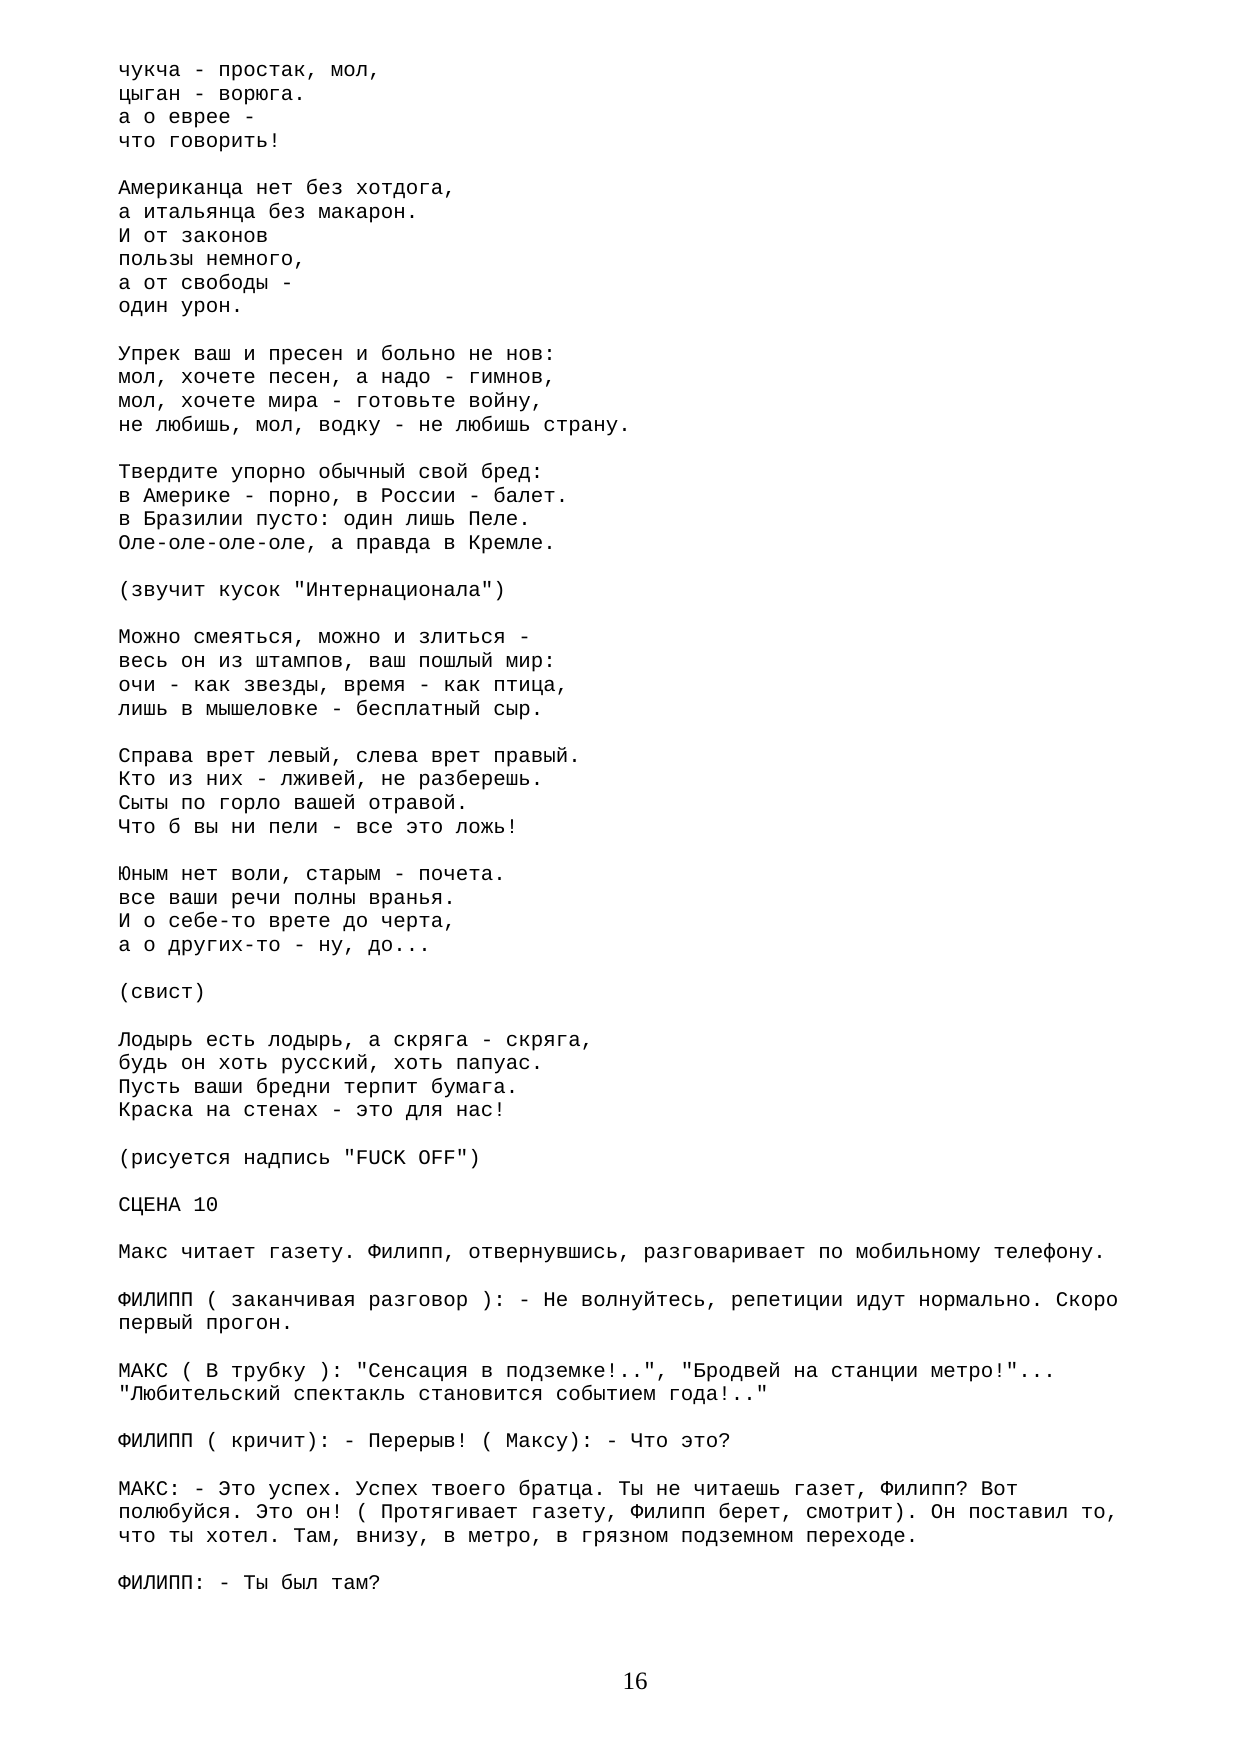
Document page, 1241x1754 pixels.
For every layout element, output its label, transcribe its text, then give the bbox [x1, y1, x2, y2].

text Макс читает газету. Филипп, отвернувшись, разговаривает по мобильному телефону. [118, 1241, 1152, 1265]
text один урон. [118, 296, 1152, 319]
text Американца нет без хотдога, [118, 177, 1152, 201]
text лишь в мышеловке - бесплатный сыр. [118, 697, 1152, 721]
text весь он из штампов, ваш пошлый мир: [118, 650, 1152, 674]
text Оле-оле-оле-оле, а правда в Кремле. [118, 532, 1152, 556]
text в Америке - порно, в России - балет. [118, 485, 1152, 508]
text СЦЕНА 10 [118, 1194, 1152, 1218]
text а от свободы - [118, 272, 1152, 296]
text МАКС ( В трубку ): "Сенсация в подземке!..", "Бродвей на станции метро!"... "Любительский спектакль становится событием года!.." [118, 1359, 1152, 1407]
text (звучит кусок "Интернационала") [118, 579, 1152, 603]
text а итальянца без макарон. [118, 201, 1152, 224]
text ФИЛИПП ( кричит): - Перерыв! ( Максу): - Что это? [118, 1431, 1152, 1454]
text ФИЛИПП ( заканчивая разговор ): - Не волнуйтесь, репетиции идут нормально. Скоро первый прогон. [118, 1289, 1152, 1336]
text очи - как звезды, время - как птица, [118, 674, 1152, 697]
text все ваши речи полны вранья. [118, 887, 1152, 910]
text И от законов [118, 224, 1152, 248]
text (свист) [118, 981, 1152, 1005]
text цыган - ворюга. [118, 83, 1152, 106]
text Юным нет воли, старым - почета. [118, 863, 1152, 887]
text Справа врет левый, слева врет правый. [118, 745, 1152, 768]
text ФИЛИПП: - Ты был там? [118, 1572, 1152, 1596]
text Кто из них - лживей, не разберешь. [118, 768, 1152, 792]
text МАКС: - Это успех. Успех твоего братца. Ты не читаешь газет, Филипп? Вот полюбуйся. Это он! ( Протягивает газету, Филипп берет, смотрит). Он поставил то, что ты хотел. Там, внизу, в метро, в грязном подземном переходе. [118, 1478, 1152, 1549]
text мол, хочете песен, а надо - гимнов, [118, 366, 1152, 390]
text будь он хоть русский, хоть папуас. [118, 1052, 1152, 1076]
text Пусть ваши бредни терпит бумага. [118, 1076, 1152, 1099]
text Можно смеяться, можно и злиться - [118, 627, 1152, 650]
text пользы немного, [118, 248, 1152, 272]
text чукча - простак, мол, [118, 59, 1152, 83]
text не любишь, мол, водку - не любишь страну. [118, 414, 1152, 437]
text (рисуется надпись "FUCK OFF") [118, 1147, 1152, 1170]
text а о других-то - ну, до... [118, 934, 1152, 958]
text Сыты по горло вашей отравой. [118, 792, 1152, 816]
text Упрек ваш и пресен и больно не нов: [118, 343, 1152, 366]
text в Бразилии пусто: один лишь Пеле. [118, 508, 1152, 532]
text мол, хочете мира - готовьте войну, [118, 390, 1152, 414]
text а о еврее - [118, 106, 1152, 130]
text Краска на стенах - это для нас! [118, 1099, 1152, 1123]
text Твердите упорно обычный свой бред: [118, 461, 1152, 485]
text что говорить! [118, 130, 1152, 154]
text Что б вы ни пели - все это ложь! [118, 816, 1152, 839]
text И о себе-то врете до черта, [118, 910, 1152, 934]
text Лодырь есть лодырь, а скряга - скряга, [118, 1028, 1152, 1052]
